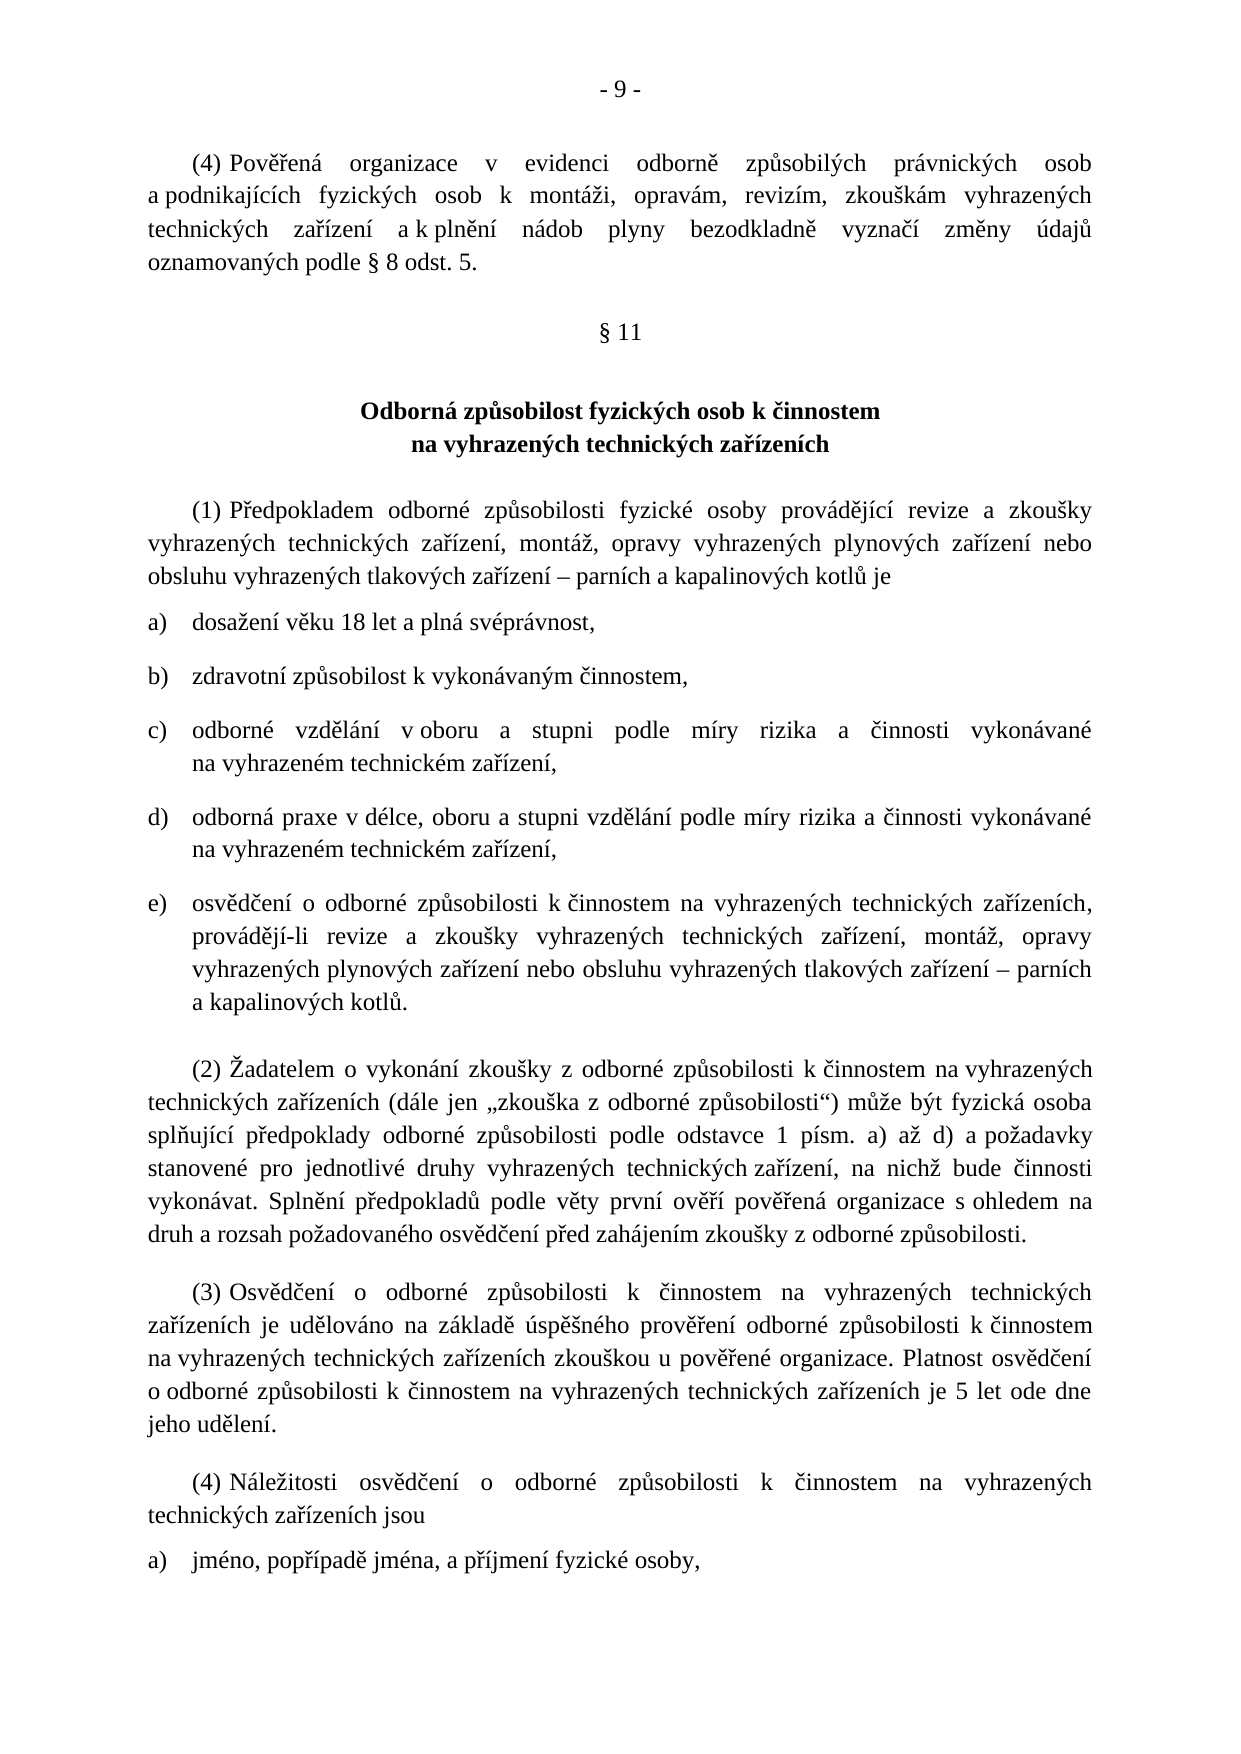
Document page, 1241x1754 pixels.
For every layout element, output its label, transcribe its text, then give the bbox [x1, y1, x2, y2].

list Předpokladem odborné způsobilosti fyzické osoby provádějící revize a zkoušky vyhrazených technických zařízení, montáž, opravy vyhrazených plynových zařízení nebo obsluhu vyhrazených tlakových zařízení – parních a kapalinových kotlů je [148, 495, 1093, 590]
text zdravotní způsobilost k vykonávaným činnostem, [148, 661, 1093, 689]
text Osvědčení o odborné způsobilosti k činnostem na vyhrazených technických zařízeních je udělováno na základě úspěšného prověření odborné způsobilosti k činnostem na vyhrazených technických zařízeních zkouškou u pověřené organizace. Platnost osvědčení o odborné způsobilosti k činnostem na vyhrazených technických zařízeních je 5 let ode dne jeho udělení. [148, 1277, 1093, 1438]
text osvědčení o odborné způsobilosti k činnostem na vyhrazených technických zařízeních, provádějí-li revize a zkoušky vyhrazených technických zařízení, montáž, opravy vyhrazených plynových zařízení nebo obsluhu vyhrazených tlakových zařízení – parních a kapalinových kotlů. [148, 888, 1093, 1016]
text Náležitosti osvědčení o odborné způsobilosti k činnostem na vyhrazených technických zařízeních jsou [148, 1467, 1093, 1529]
text odborná praxe v délce, oboru a stupni vzdělání podle míry rizika a činnosti vykonávané na vyhrazeném technickém zařízení, [148, 802, 1093, 863]
text dosažení věku 18 let a plná svéprávnost, [148, 607, 1093, 636]
text odborné vzdělání v oboru a stupni podle míry rizika a činnosti vykonávané na vyhrazeném technickém zařízení, [148, 715, 1093, 776]
text Žadatelem o vykonání zkoušky z odborné způsobilosti k činnostem na vyhrazených technických zařízeních (dále jen „zkouška z odborné způsobilosti“) může být fyzická osoba splňující předpoklady odborné způsobilosti podle odstavce 1 písm. a) až d) a požadavky stanovené pro jednotlivé druhy vyhrazených technických zařízení, na nichž bude činnosti vykonávat. Splnění předpokladů podle věty první ověří pověřená organizace s ohledem na druh a rozsah požadovaného osvědčení před zahájením zkoušky z odborné způsobilosti. [148, 1054, 1093, 1248]
text Pověřená organizace v evidenci odborně způsobilých právnických osob a podnikajících fyzických osob k montáži, opravám, revizím, zkouškám vyhrazených technických zařízení a k plnění nádob plyny bezodkladně vyznačí změny údajů oznamovaných podle § 8 odst. 5. [148, 148, 1093, 275]
text Odborná způsobilost fyzických osob k činnostem na vyhrazených technických zařízeních [148, 396, 1093, 458]
text jméno, popřípadě jména, a příjmení fyzické osoby, [148, 1546, 1093, 1574]
